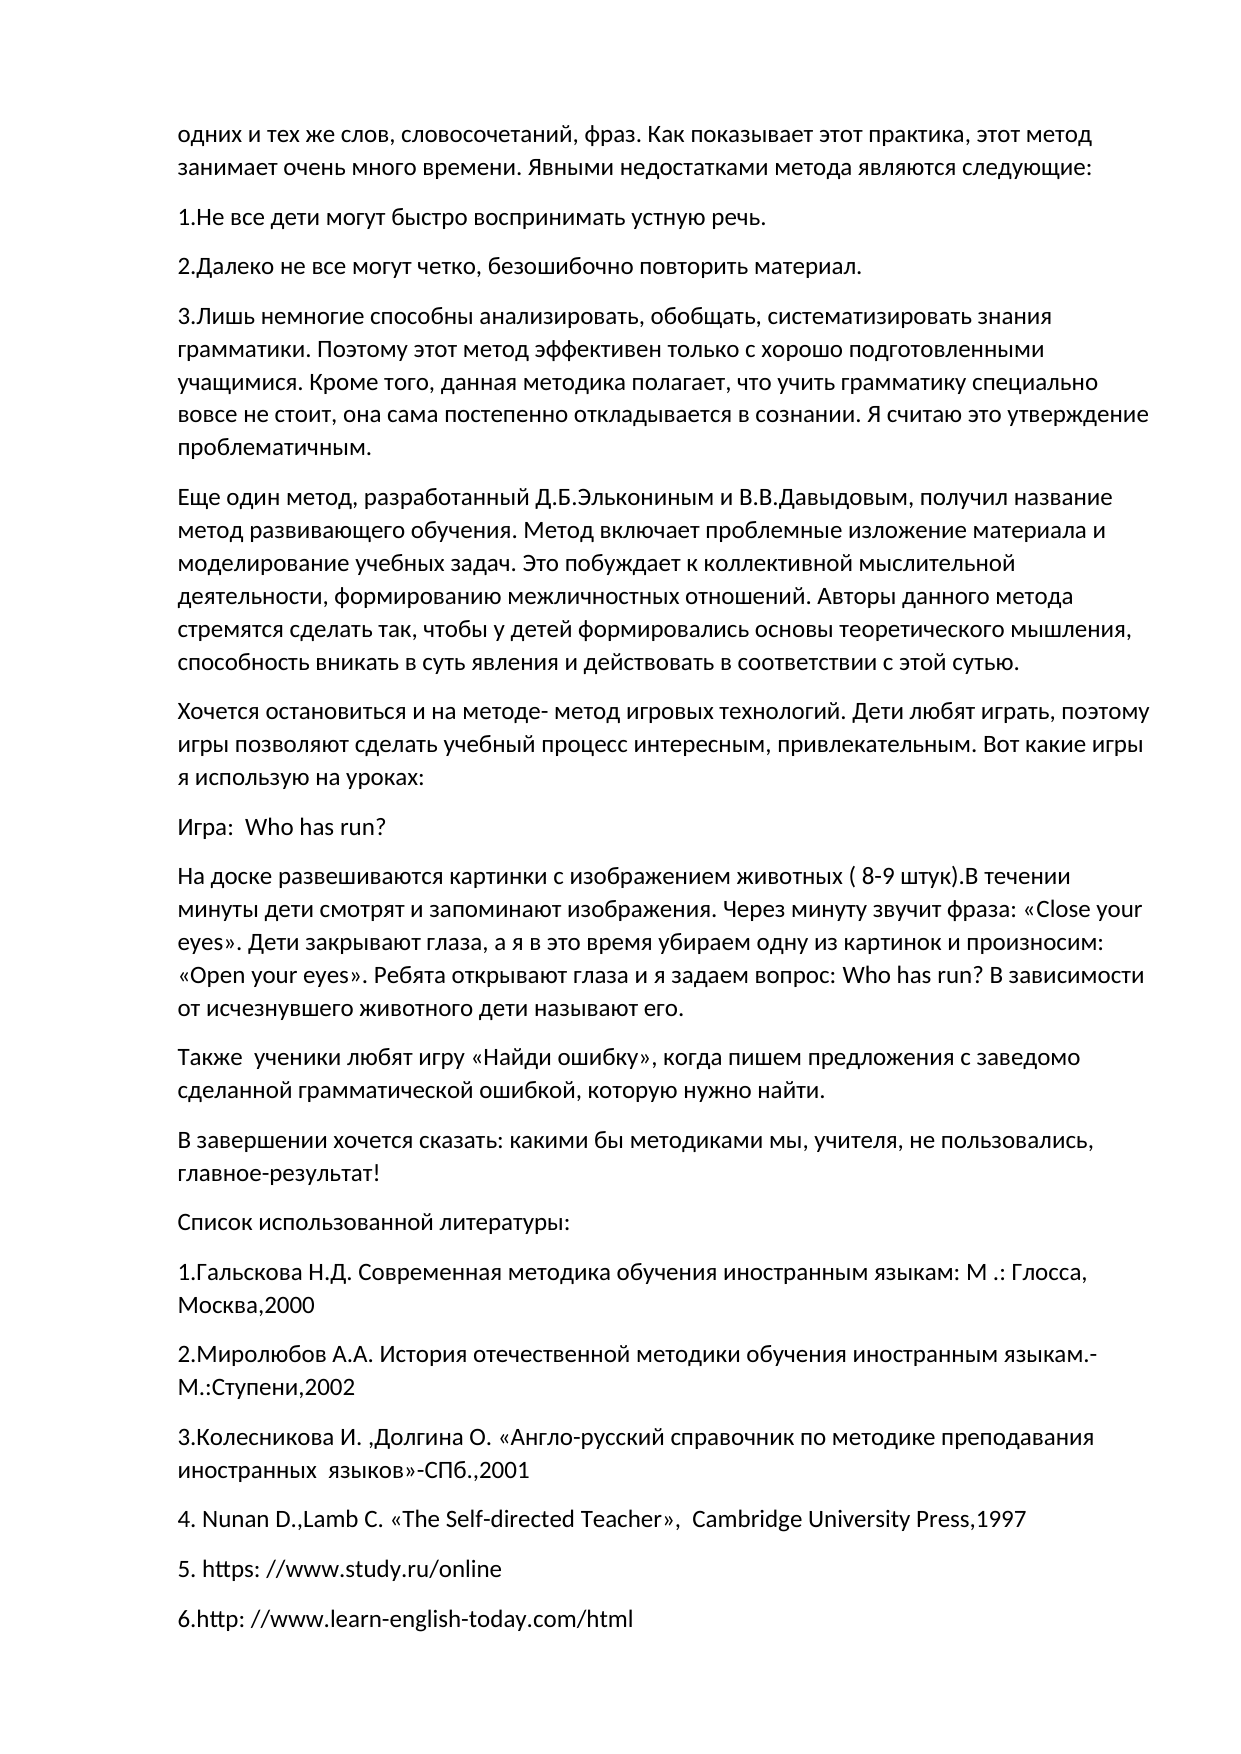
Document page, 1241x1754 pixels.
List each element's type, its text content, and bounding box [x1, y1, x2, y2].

text 1.Гальскова Н.Д. Современная методика обучения иностранным языкам: М .: Глосса, Москва,2000 [177, 1256, 1152, 1319]
text На доске развешиваются картинки с изображением животных ( 8-9 штук).В течении минуты дети смотрят и запоминают изображения. Через минуту звучит фраза: «Close your eyes». Дети закрывают глаза, а я в это время убираем одну из картинок и произносим: «Open your eyes». Ребята открывают глаза и я задаем вопрос: Who has run? В зависимости от исчезнувшего животного дети называют его. [177, 860, 1152, 1022]
text Игра: Who has run? [177, 811, 1152, 841]
text 1.Не все дети могут быстро воспринимать устную речь. [177, 201, 1152, 231]
text Список использованной литературы: [177, 1206, 1152, 1237]
text Хочется остановиться и на методе- метод игровых технологий. Дети любят играть, поэтому игры позволяют сделать учебный процесс интересным, привлекательным. Вот какие игры я использую на уроках: [177, 695, 1152, 792]
text 3.Колесникова И. ,Долгина О. «Англо-русский справочник по методике преподавания иностранных языков»-СПб.,2001 [177, 1421, 1152, 1484]
text 6.http: //www.learn-english-today.com/html [177, 1603, 1152, 1633]
text В завершении хочется сказать: какими бы методиками мы, учителя, не пользовались, главное-результат! [177, 1124, 1152, 1187]
text Еще один метод, разработанный Д.Б.Элькониным и В.В.Давыдовым, получил название метод развивающего обучения. Метод включает проблемные изложение материала и моделирование учебных задач. Это побуждает к коллективной мыслительной деятельности, формированию межличностных отношений. Авторы данного метода стремятся сделать так, чтобы у детей формировались основы теоретического мышления, способность вникать в суть явления и действовать в соответствии с этой сутью. [177, 481, 1152, 676]
text 3.Лишь немногие способны анализировать, обобщать, систематизировать знания грамматики. Поэтому этот метод эффективен только с хорошо подготовленными учащимися. Кроме того, данная методика полагает, что учить грамматику специально вовсе не стоит, она сама постепенно откладывается в сознании. Я считаю это утверждение проблематичным. [177, 300, 1152, 462]
text 2.Миролюбов А.А. История отечественной методики обучения иностранным языкам.-М.:Ступени,2002 [177, 1338, 1152, 1402]
text Также ученики любят игру «Найди ошибку», когда пишем предложения с заведомо сделанной грамматической ошибкой, которую нужно найти. [177, 1041, 1152, 1105]
text 2.Далеко не все могут четко, безошибочно повторить материал. [177, 250, 1152, 281]
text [177, 118, 1152, 182]
text 5. https: //www.study.ru/online [177, 1553, 1152, 1584]
text 4. Nunan D.,Lamb C. «The Self-directed Teacher», Cambridge University Press,1997 [177, 1503, 1152, 1534]
